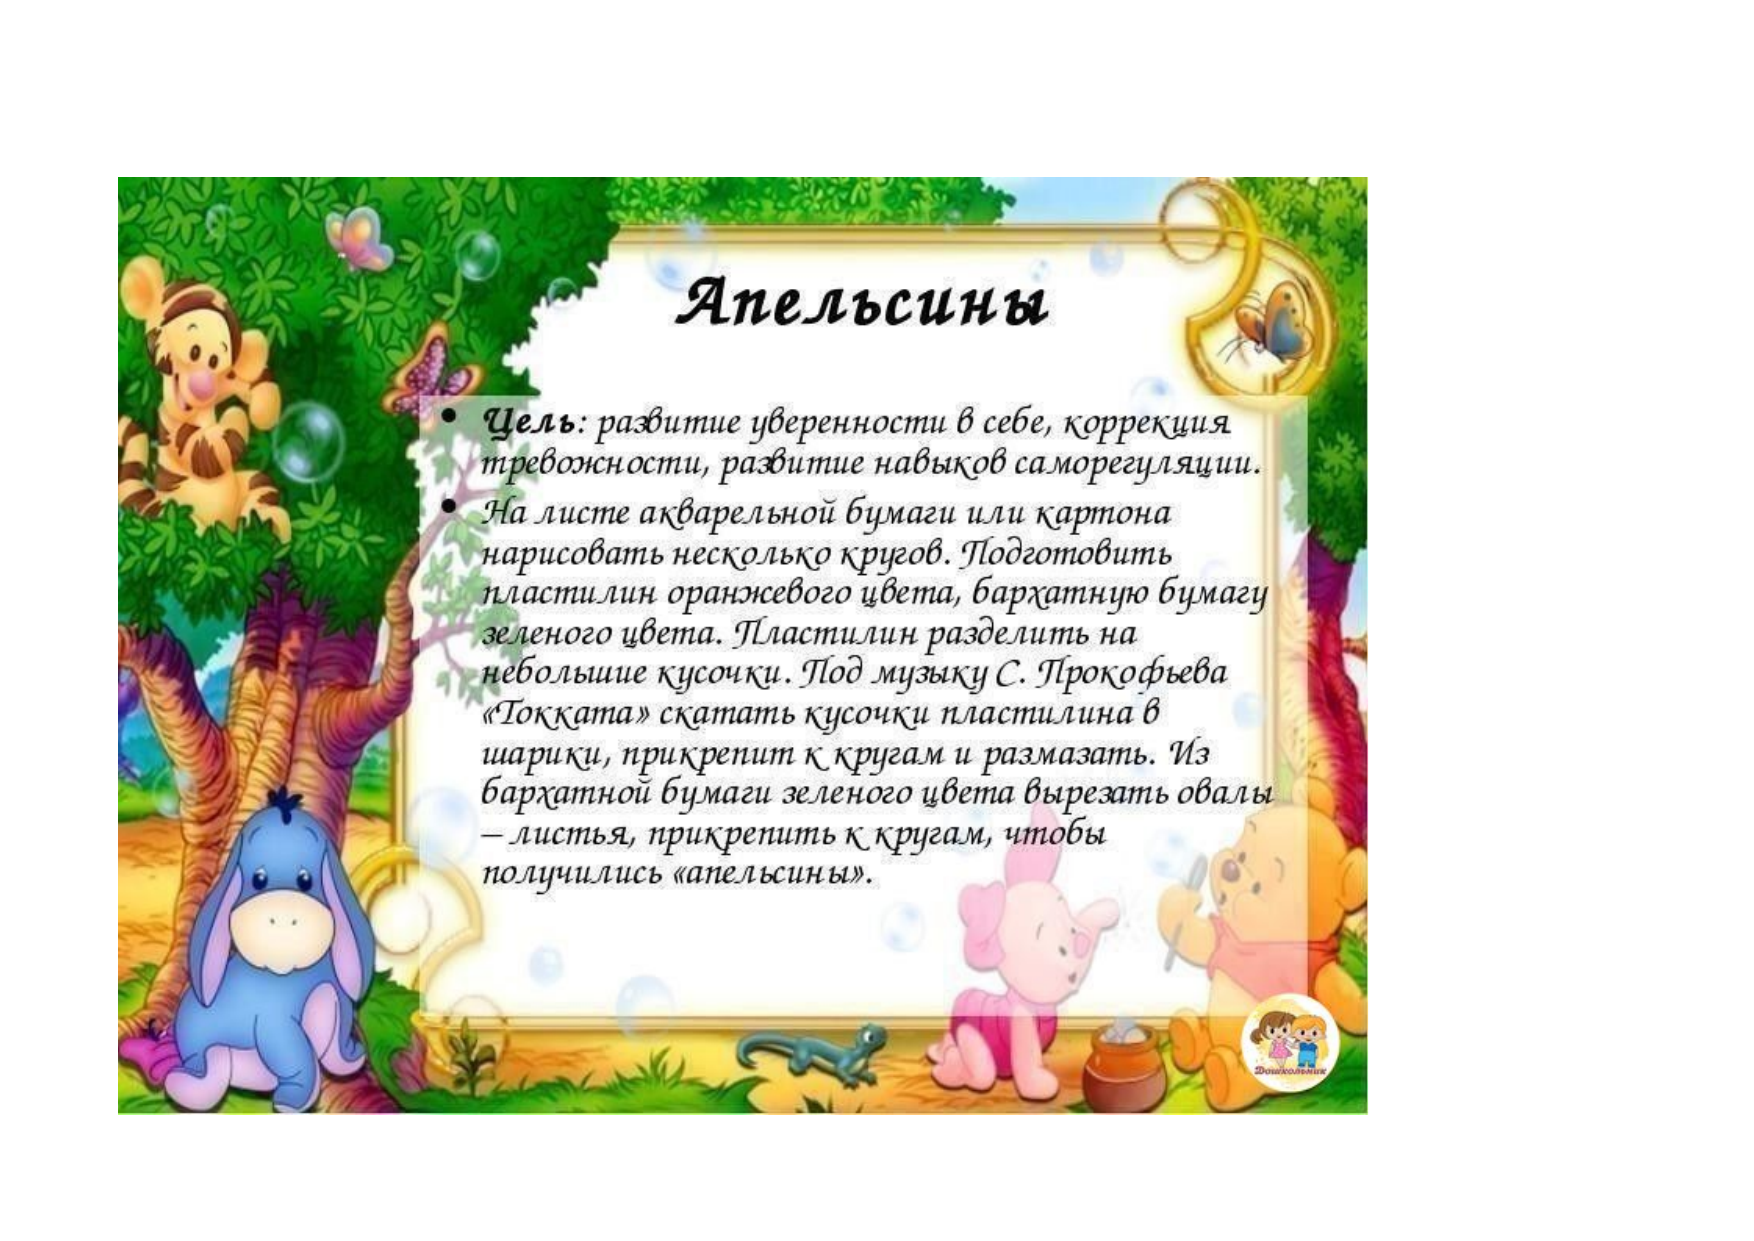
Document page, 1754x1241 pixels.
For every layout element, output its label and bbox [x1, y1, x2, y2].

picture [118, 177, 1369, 1115]
